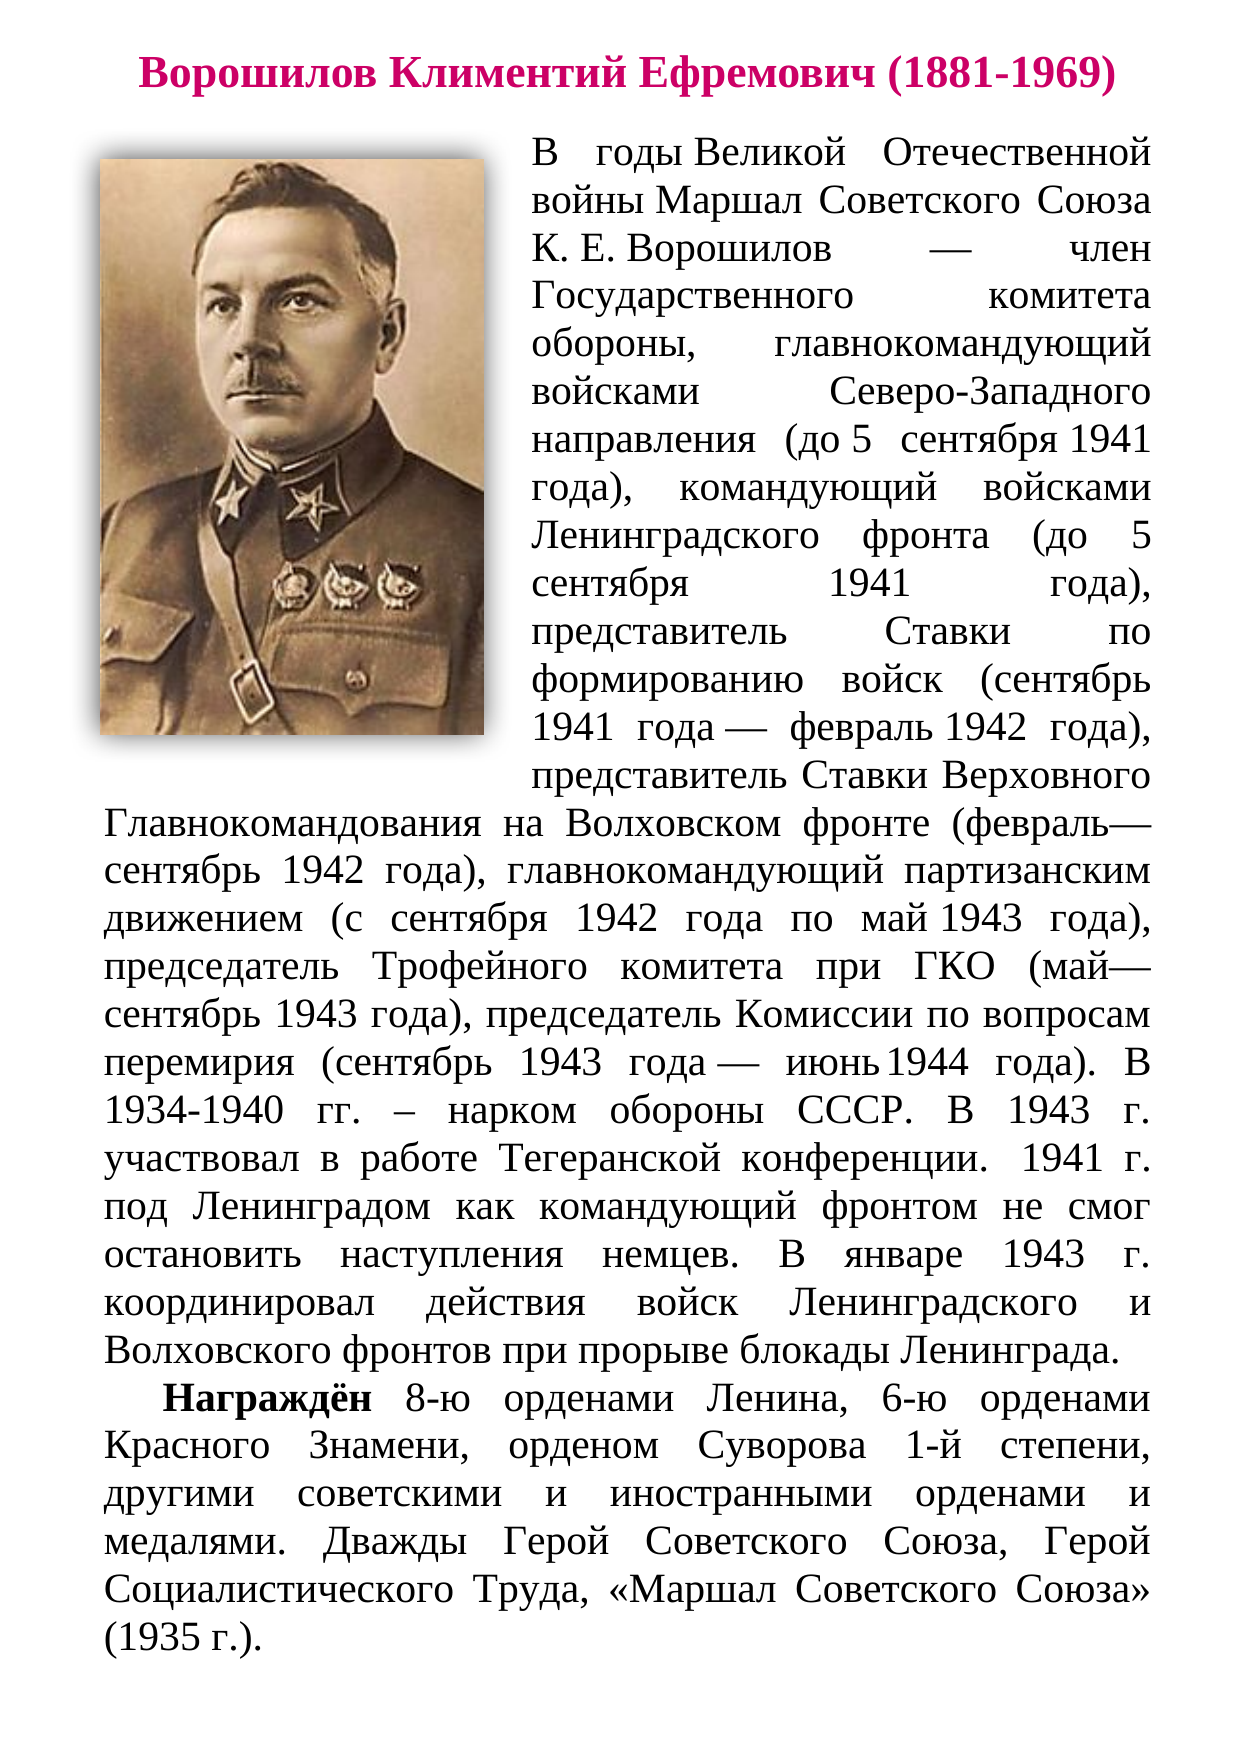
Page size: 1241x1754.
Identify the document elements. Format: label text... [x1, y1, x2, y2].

subtitle Ворошилов Климентий Ефремович (1881-1969) [103, 44, 1152, 97]
text В годы Великой Отечественной войны Маршал Советского Союза К. Е. Ворошилов — член Государственного комитета обороны, главнокомандующий войсками Северо-Западного направления (до 5 сентября 1941 года), командующий войсками Ленинградского фронта (до 5 сентября 1941 года), представитель Ставки по формированию войск (сентябрь 1941 года — февраль 1942 года), представитель Ставки Верховного Главнокомандования на Волховском фронте (февраль—сентябрь 1942 года), главнокомандующий партизанским движением (с сентября 1942 года по май 1943 года), председатель Трофейного комитета при ГКО (май—сентябрь 1943 года), председатель Комиссии по вопросам перемирия (сентябрь 1943 года — июнь 1944 года). В 1934-1940 гг. – нарком обороны СССР. В 1943 г. участвовал в работе Тегеранской конференции. 1941 г. под Ленинградом как командующий фронтом не смог остановить наступления немцев. В январе 1943 г. координировал действия войск Ленинградского и Волховского фронтов при прорыве блокады Ленинграда. [103, 939, 1152, 1372]
picture [100, 159, 484, 735]
text Награждён 8-ю орденами Ленина, 6-ю орденами Красного Знамени, орденом Суворова 1-й степени, другими советскими и иностранными орденами и медалями. Дважды Герой Советского Союза, Герой Социалистического Труда, «Маршал Советского Союза» (1935 г.). [103, 1372, 1152, 1659]
